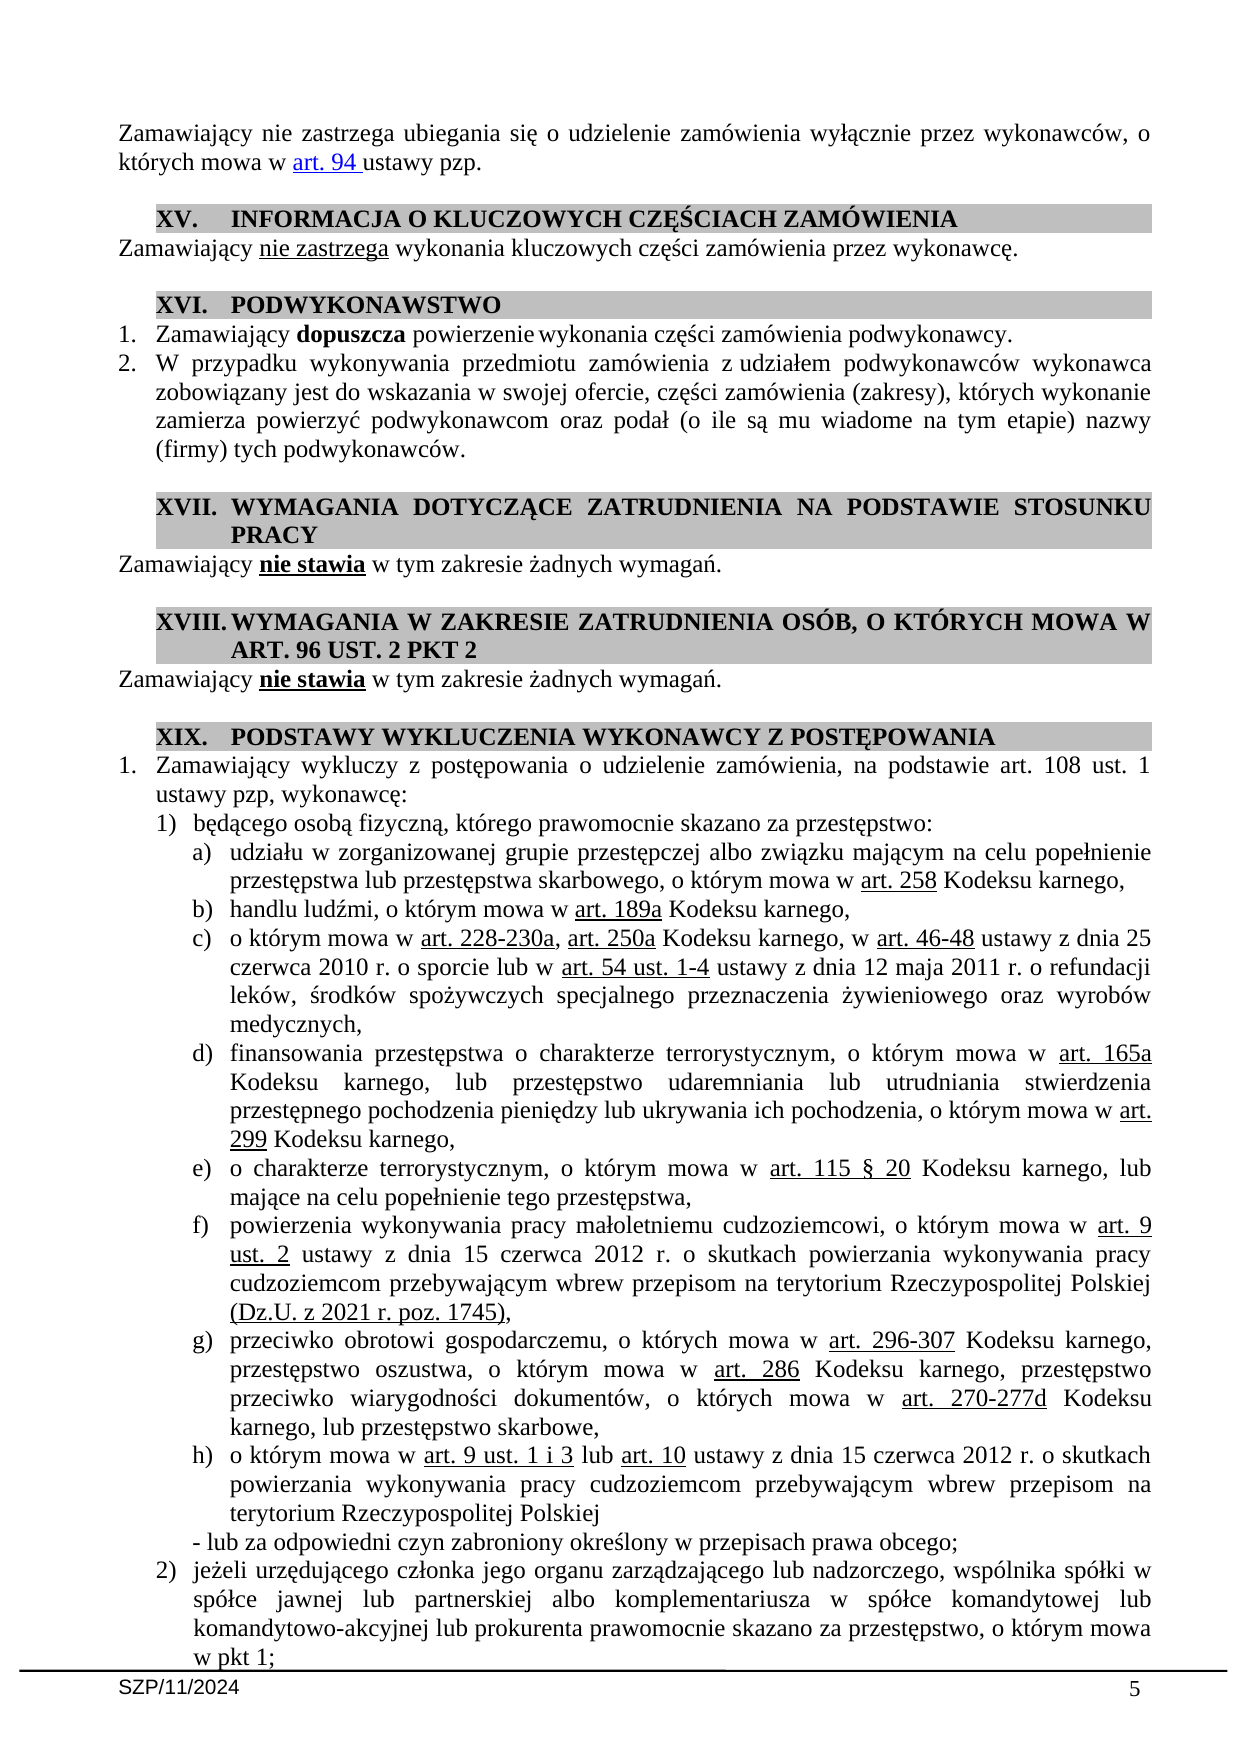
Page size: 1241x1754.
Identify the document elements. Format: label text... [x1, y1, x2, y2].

list o charakterze terrorystycznym, o którym mowa w art. 115 § 20 Kodeksu karnego, lub mające na celu popełnienie tego przestępstwa, [192, 1153, 1152, 1211]
list udziału w zorganizowanej grupie przestępczej albo związku mającym na celu popełnienie przestępstwa lub przestępstwa skarbowego, o którym mowa w art. 258 Kodeksu karnego, [192, 837, 1152, 894]
list o którym mowa w art. 228-230a, art. 250a Kodeksu karnego, w art. 46-48 ustawy z dnia 25 czerwca 2010 r. o sporcie lub w art. 54 ust. 1-4 ustawy z dnia 12 maja 2011 r. o refundacji leków, środków spożywczych specjalnego przeznaczenia żywieniowego oraz wyrobów medycznych, [192, 923, 1152, 1038]
list PODSTAWY WYKLUCZENIA WYKONAWCY Z POSTĘPOWANIA [156, 722, 1152, 751]
list Zamawiający dopuszcza powierzenie wykonania części zamówienia podwykonawcy. [118, 319, 1152, 348]
list WYMAGANIA W ZAKRESIE ZATRUDNIENIA OSÓB, O KTÓRYCH MOWA W ART. 96 UST. 2 PKT 2 [156, 607, 1152, 664]
list o którym mowa w art. 9 ust. 1 i 3 lub art. 10 ustawy z dnia 15 czerwca 2012 r. o skutkach powierzania wykonywania pracy cudzoziemcom przebywającym wbrew przepisom na terytorium Rzeczypospolitej Polskiej [192, 1441, 1152, 1527]
list finansowania przestępstwa o charakterze terrorystycznym, o którym mowa w art. 165a Kodeksu karnego, lub przestępstwo udaremniania lub utrudniania stwierdzenia przestępnego pochodzenia pieniędzy lub ukrywania ich pochodzenia, o którym mowa w art. 299 Kodeksu karnego, [192, 1038, 1152, 1153]
list Zamawiający wykluczy z postępowania o udzielenie zamówienia, na podstawie art. 108 ust. 1 ustawy pzp, wykonawcę: [118, 751, 1152, 808]
text Zamawiający nie zastrzega ubiegania się o udzielenie zamówienia wyłącznie przez wykonawców, o których mowa w art. 94 ustawy pzp. [118, 118, 1152, 176]
list WYMAGANIA DOTYCZĄCE ZATRUDNIENIA NA PODSTAWIE STOSUNKU PRACY [156, 492, 1152, 549]
list handlu ludźmi, o którym mowa w art. 189a Kodeksu karnego, [192, 894, 1152, 923]
list jeżeli urzędującego członka jego organu zarządzającego lub nadzorczego, wspólnika spółki w spółce jawnej lub partnerskiej albo komplementariusza w spółce komandytowej lub komandytowo-akcyjnej lub prokurenta prawomocnie skazano za przestępstwo, o którym mowa w pkt 1; [156, 1556, 1152, 1671]
list INFORMACJA O KLUCZOWYCH CZĘŚCIACH ZAMÓWIENIA [156, 204, 1152, 233]
list przeciwko obrotowi gospodarczemu, o których mowa w art. 296-307 Kodeksu karnego, przestępstwo oszustwa, o którym mowa w art. 286 Kodeksu karnego, przestępstwo przeciwko wiarygodności dokumentów, o których mowa w art. 270-277d Kodeksu karnego, lub przestępstwo skarbowe, [192, 1326, 1152, 1441]
text - lub za odpowiedni czyn zabroniony określony w przepisach prawa obcego; [118, 1527, 1152, 1556]
list powierzenia wykonywania pracy małoletniemu cudzoziemcowi, o którym mowa w art. 9 ust. 2 ustawy z dnia 15 czerwca 2012 r. o skutkach powierzania wykonywania pracy cudzoziemcom przebywającym wbrew przepisom na terytorium Rzeczypospolitej Polskiej (Dz.U. z 2021 r. poz. 1745), [192, 1211, 1152, 1326]
text Zamawiający nie stawia w tym zakresie żadnych wymagań. [118, 664, 1152, 693]
list W przypadku wykonywania przedmiotu zamówienia z udziałem podwykonawców wykonawca zobowiązany jest do wskazania w swojej ofercie, części zamówienia (zakresy), których wykonanie zamierza powierzyć podwykonawcom oraz podał (o ile są mu wiadome na tym etapie) nazwy (firmy) tych podwykonawców. [118, 348, 1152, 463]
text Zamawiający nie zastrzega wykonania kluczowych części zamówienia przez wykonawcę. [118, 233, 1152, 262]
list będącego osobą fizyczną, którego prawomocnie skazano za przestępstwo: [156, 808, 1152, 837]
list PODWYKONAWSTWO [156, 291, 1152, 319]
text Zamawiający nie stawia w tym zakresie żadnych wymagań. [118, 549, 1152, 578]
